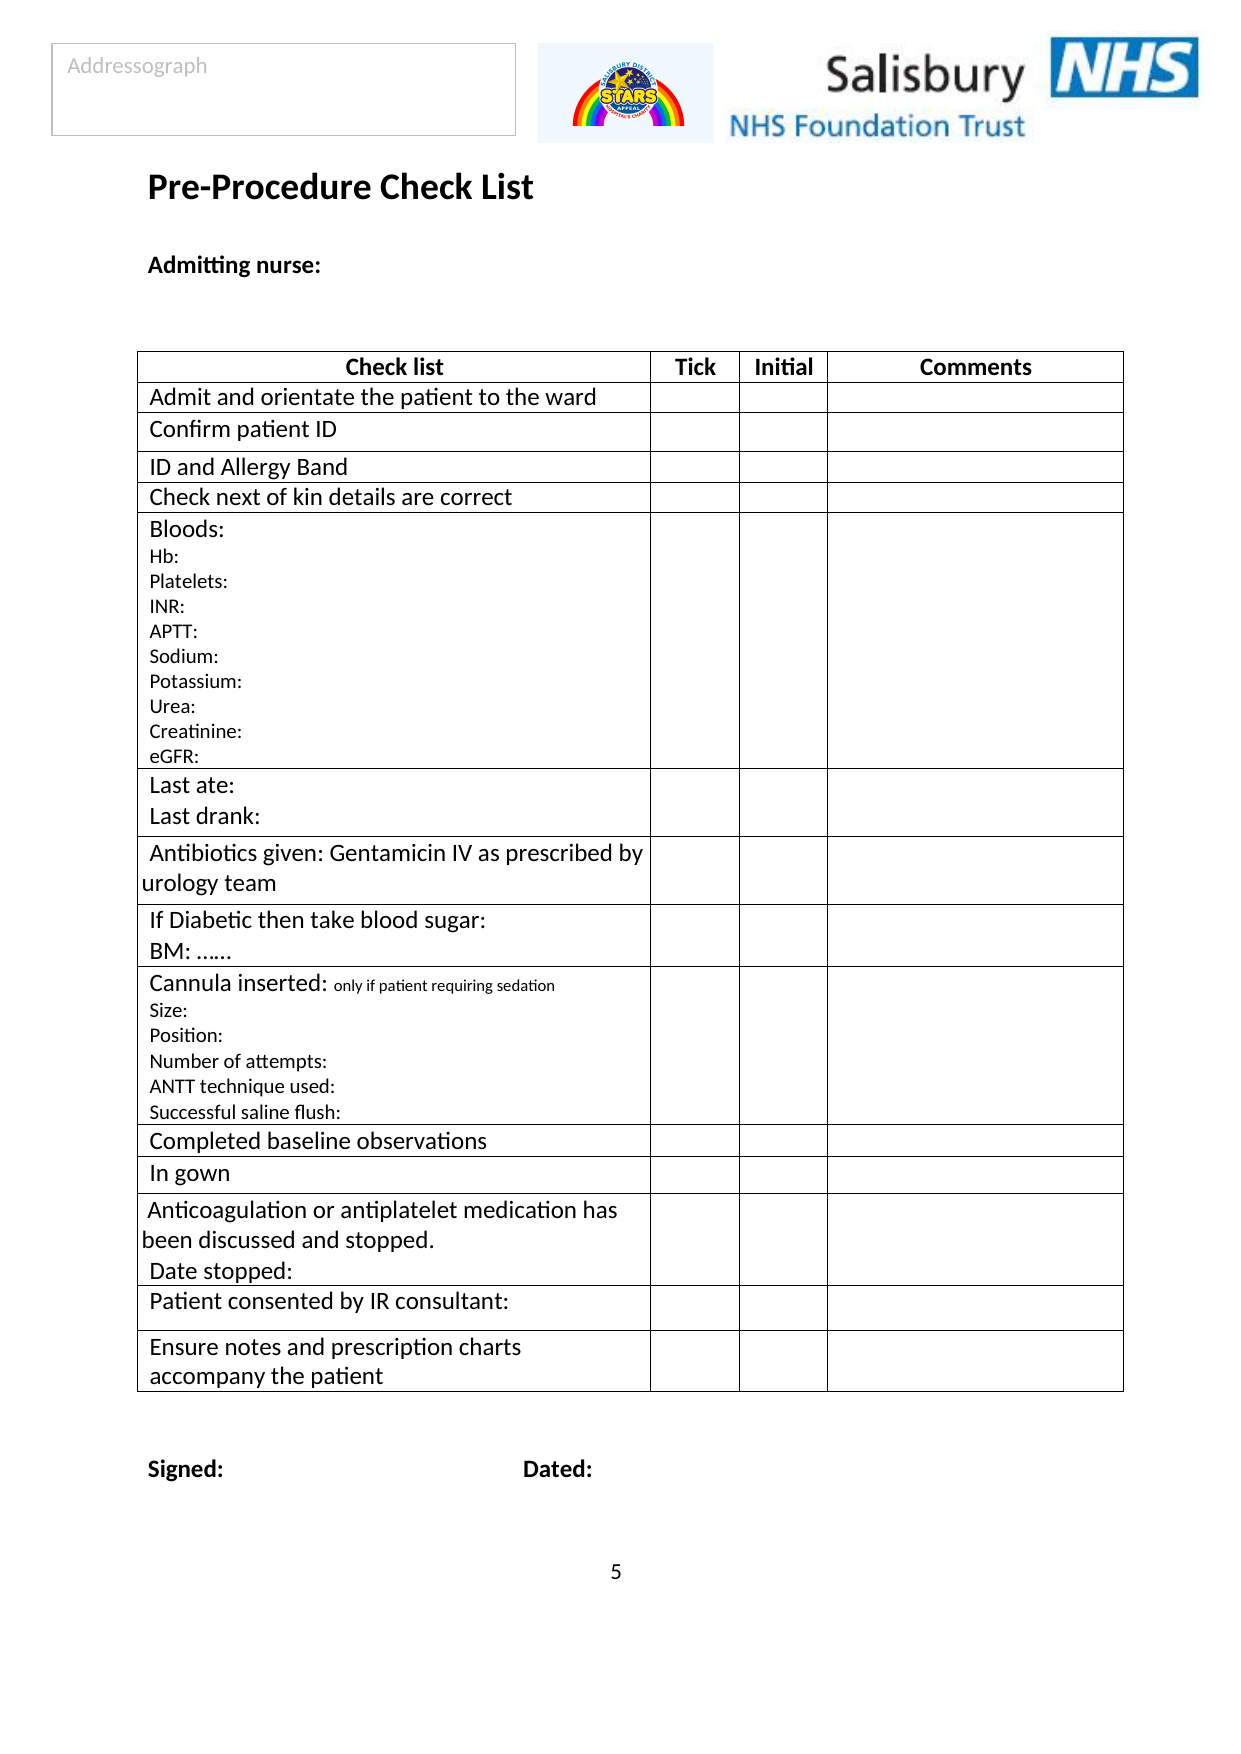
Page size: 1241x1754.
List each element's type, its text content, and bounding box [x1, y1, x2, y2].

picture [726, 31, 1205, 143]
table_cell [651, 967, 739, 1124]
table_cell Ensure notes and prescription charts accompany the patient [138, 1331, 650, 1391]
table_cell [828, 1194, 1123, 1285]
table_cell [651, 1125, 739, 1156]
table_cell [740, 483, 827, 512]
table_cell Bloods: Hb: Platelets: INR: APTT: Sodium: Potassium: Urea: Creatinine: eGFR: [138, 513, 650, 768]
text Admitting nurse: [148, 250, 1180, 280]
table_header Check list [138, 352, 650, 382]
table_cell [828, 905, 1123, 966]
table_cell [651, 483, 739, 512]
table_cell [651, 769, 739, 836]
table_cell [740, 967, 827, 1124]
table_header Initial [740, 352, 827, 382]
table_cell Last ate: Last drank: [138, 769, 650, 836]
text Signed: Dated: [148, 1453, 1180, 1484]
table_cell [828, 413, 1123, 451]
table_cell [828, 967, 1123, 1124]
table_cell [828, 1125, 1123, 1156]
table_cell In gown [138, 1157, 650, 1193]
table_cell [828, 1331, 1123, 1391]
table_cell Patient consented by IR consultant: [138, 1286, 650, 1330]
table_cell [828, 1286, 1123, 1330]
table_cell [828, 769, 1123, 836]
table_cell [740, 1125, 827, 1156]
table_cell [740, 1331, 827, 1391]
table_cell Anticoagulation or antiplatelet medication has been discussed and stopped. Date stopped: [138, 1194, 650, 1285]
table_cell [740, 513, 827, 768]
picture [537, 43, 714, 143]
table_cell [828, 1157, 1123, 1193]
table_cell [740, 413, 827, 451]
table_cell [740, 1157, 827, 1193]
table_cell Completed baseline observations [138, 1125, 650, 1156]
table_cell Check next of kin details are correct [138, 483, 650, 512]
table_cell [740, 769, 827, 836]
table_cell Antibiotics given: Gentamicin IV as prescribed by urology team [138, 837, 650, 903]
table_cell Admit and orientate the patient to the ward [138, 383, 650, 412]
table_cell [651, 413, 739, 451]
table_cell [651, 452, 739, 482]
table_cell [651, 513, 739, 768]
table_cell If Diabetic then take blood sugar: BM: …… [138, 905, 650, 966]
table_cell [740, 837, 827, 903]
table_cell [828, 383, 1123, 412]
table_cell [828, 513, 1123, 768]
table_cell [651, 1157, 739, 1193]
table_cell [651, 905, 739, 966]
table_cell [740, 452, 827, 482]
table_cell [651, 1194, 739, 1285]
table_cell [651, 1286, 739, 1330]
table_cell [828, 452, 1123, 482]
table_cell Cannula inserted: only if patient requiring sedation Size: Position: Number of attempts: ANTT technique used: Successful saline flush: [138, 967, 650, 1124]
table_cell [740, 1194, 827, 1285]
subtitle Pre-Procedure Check List [148, 163, 1180, 209]
table_cell [651, 1331, 739, 1391]
table_cell ID and Allergy Band [138, 452, 650, 482]
table_cell [828, 837, 1123, 903]
table_header Tick [651, 352, 739, 382]
table_cell Confirm patient ID [138, 413, 650, 451]
table_cell [740, 383, 827, 412]
table_cell [828, 483, 1123, 512]
table_cell [651, 837, 739, 903]
table_cell [740, 1286, 827, 1330]
table_cell [651, 383, 739, 412]
table_cell [740, 905, 827, 966]
table_header Comments [828, 352, 1123, 382]
